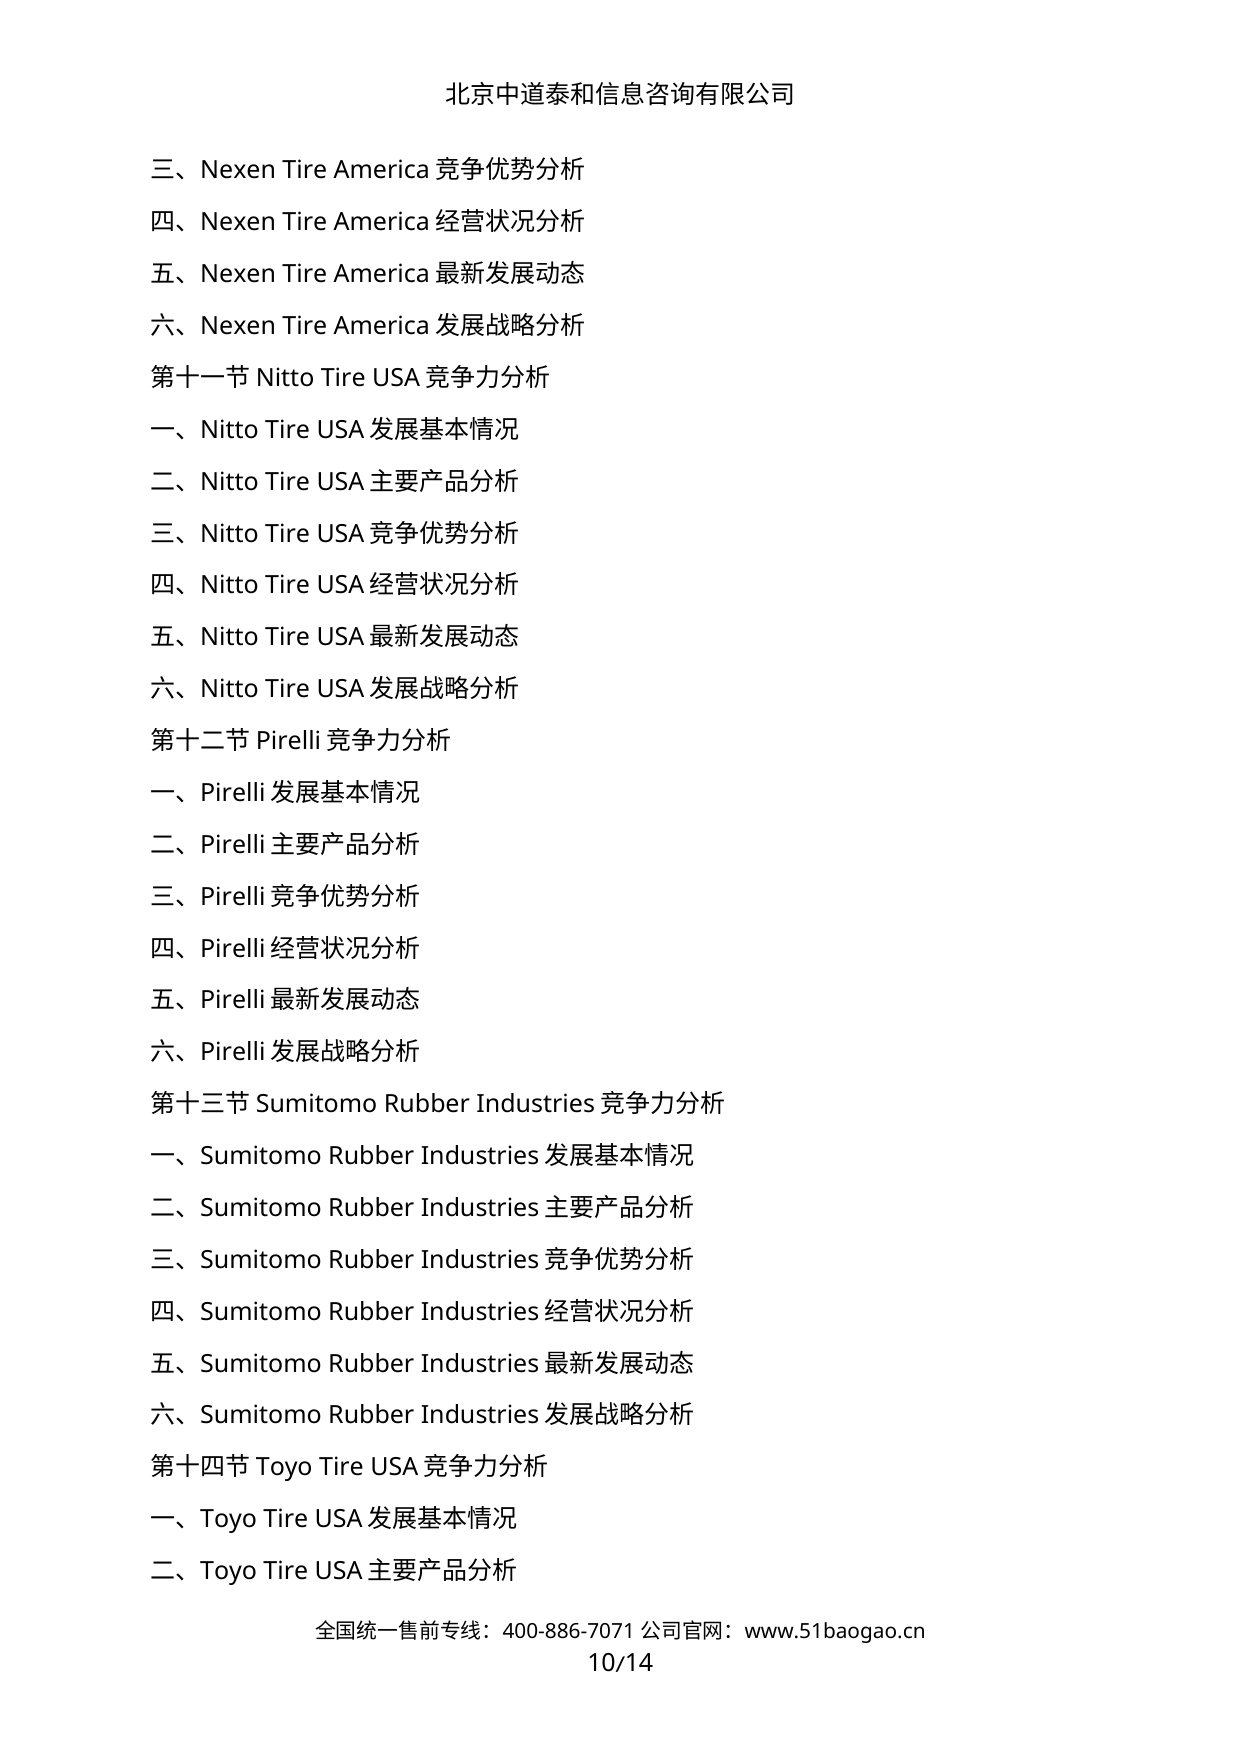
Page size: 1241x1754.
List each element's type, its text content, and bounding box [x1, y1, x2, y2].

text 四、Pirelli经营状况分析 [150, 928, 1090, 964]
text 三、Nitto Tire USA竞争优势分析 [150, 513, 1090, 549]
text 三、Sumitomo Rubber Industries竞争优势分析 [150, 1239, 1090, 1276]
text 三、Pirelli竞争优势分析 [150, 876, 1090, 912]
text 四、Nitto Tire USA经营状况分析 [150, 565, 1090, 601]
text 第十三节 Sumitomo Rubber Industries竞争力分析 [150, 1084, 1090, 1120]
text 五、Nitto Tire USA最新发展动态 [150, 617, 1090, 653]
text 五、Nexen Tire America最新发展动态 [150, 254, 1090, 290]
text 一、Sumitomo Rubber Industries发展基本情况 [150, 1136, 1090, 1172]
text 五、Sumitomo Rubber Industries最新发展动态 [150, 1343, 1090, 1379]
text 第十二节 Pirelli竞争力分析 [150, 721, 1090, 757]
text 一、Nitto Tire USA发展基本情况 [150, 409, 1090, 446]
text 六、Nitto Tire USA发展战略分析 [150, 669, 1090, 705]
text 六、Pirelli发展战略分析 [150, 1032, 1090, 1068]
text 二、Pirelli主要产品分析 [150, 824, 1090, 861]
text 二、Sumitomo Rubber Industries主要产品分析 [150, 1187, 1090, 1224]
text 第十四节 Toyo Tire USA竞争力分析 [150, 1447, 1090, 1483]
text 六、Sumitomo Rubber Industries发展战略分析 [150, 1395, 1090, 1431]
text 二、Toyo Tire USA主要产品分析 [150, 1551, 1090, 1587]
text 六、Nexen Tire America发展战略分析 [150, 306, 1090, 342]
text 三、Nexen Tire America竞争优势分析 [150, 150, 1090, 186]
text 第十一节 Nitto Tire USA竞争力分析 [150, 357, 1090, 394]
text 四、Nexen Tire America经营状况分析 [150, 202, 1090, 238]
text 二、Nitto Tire USA主要产品分析 [150, 461, 1090, 497]
text 四、Sumitomo Rubber Industries经营状况分析 [150, 1291, 1090, 1327]
text 一、Pirelli发展基本情况 [150, 772, 1090, 809]
text 一、Toyo Tire USA发展基本情况 [150, 1499, 1090, 1535]
text 五、Pirelli最新发展动态 [150, 980, 1090, 1016]
